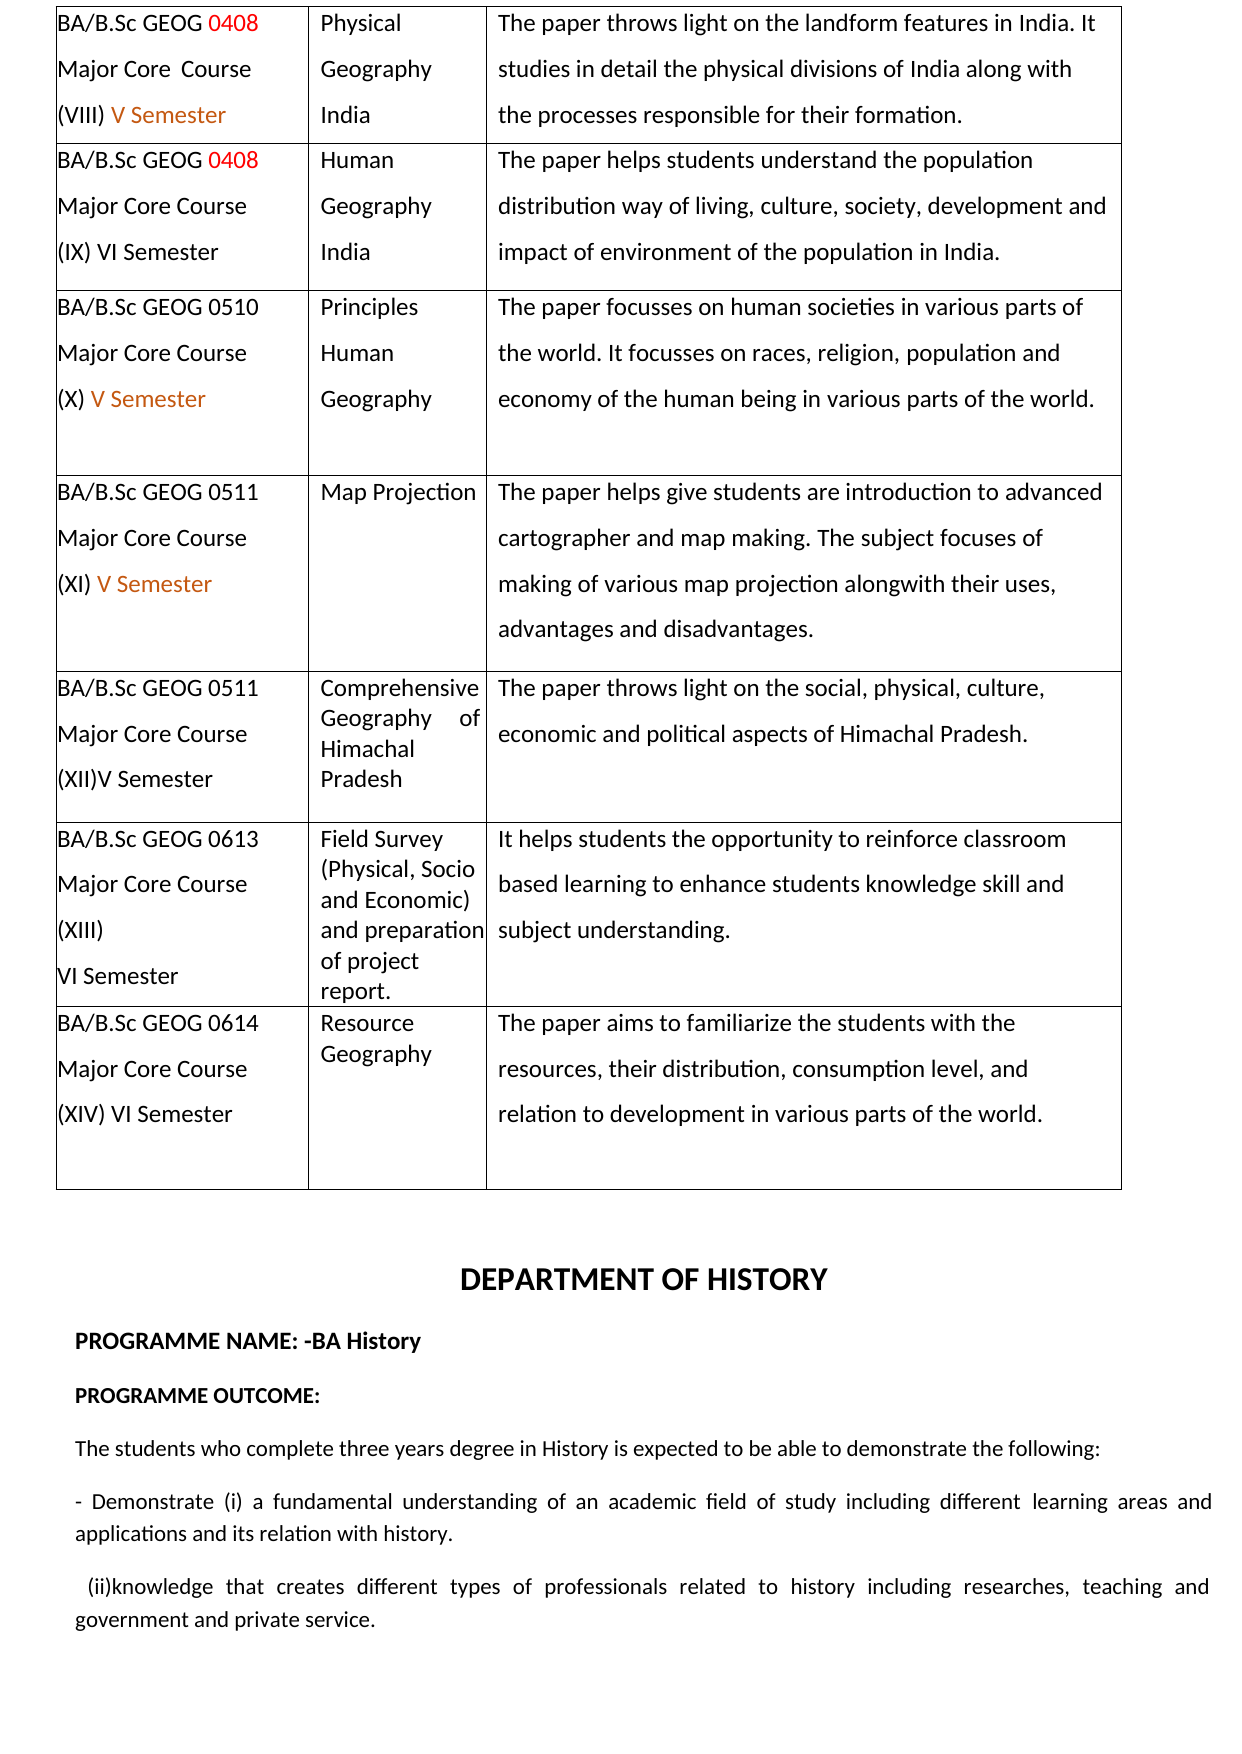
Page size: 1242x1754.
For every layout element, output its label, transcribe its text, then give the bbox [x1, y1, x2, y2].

table_cell BA/B.Sc GEOG 0408 Major Core Course (IX) VI Semester [57, 144, 308, 290]
table_cell BA/B.Sc GEOG 0511 Major Core Course (XII)V Semester [57, 672, 308, 822]
table_cell The paper focusses on human societies in various parts of the world. It focusses on races, religion, population and economy of the human being in various parts of the world. [487, 291, 1121, 475]
table_cell Human Geography in India [309, 144, 486, 290]
text DEPARTMENT OF HISTORY [75, 1258, 1212, 1298]
text - Demonstrate (i) a fundamental understanding of an academic field of study including different learning areas and applications and its relation with history. [75, 1487, 1212, 1547]
table_cell BA/B.Sc GEOG 0408 Major Core Course (VIII) V Semester [57, 7, 308, 143]
table_cell Principles of Human Geography [309, 291, 486, 475]
table_cell The paper aims to familiarize the students with the resources, their distribution, consumption level, and relation to development in various parts of the world. [487, 1007, 1121, 1189]
table_cell Physical Geography of India [309, 7, 486, 143]
table_cell BA/B.Sc GEOG 0613 Major Core Course (XIII) VI Semester [57, 823, 308, 1006]
table_cell Field Survey (Physical, Socio and Economic) and preparation of project report. [309, 823, 486, 1006]
table_cell It helps students the opportunity to reinforce classroom based learning to enhance students knowledge skill and subject understanding. [487, 823, 1121, 1006]
table_cell BA/B.Sc GEOG 0614 Major Core Course (XIV) VI Semester [57, 1007, 308, 1189]
table_cell The paper throws light on the social, physical, culture, economic and political aspects of Himachal Pradesh. [487, 672, 1121, 822]
text PROGRAMME OUTCOME: [75, 1381, 1212, 1409]
text The students who complete three years degree in History is expected to be able to demonstrate the following: [75, 1434, 1212, 1462]
table_cell BA/B.Sc GEOG 0511 Major Core Course (XI) V Semester [57, 476, 308, 671]
text (ii)knowledge that creates different types of professionals related to history including researches, teaching and government and private service. [75, 1572, 1212, 1633]
table_cell The paper throws light on the landform features in India. It studies in detail the physical divisions of India along with the processes responsible for their formation. [487, 7, 1121, 143]
table_cell Comprehensive Geography of Himachal Pradesh [309, 672, 486, 822]
table_cell The paper helps give students are introduction to advanced cartographer and map making. The subject focuses of making of various map projection alongwith their uses, advantages and disadvantages. [487, 476, 1121, 671]
table_cell Resource Geography [309, 1007, 486, 1189]
table_cell Map Projection [309, 476, 486, 671]
table_cell The paper helps students understand the population distribution way of living, culture, society, development and impact of environment of the population in India. [487, 144, 1121, 290]
text PROGRAMME NAME: -BA History [75, 1325, 1212, 1356]
table_cell BA/B.Sc GEOG 0510 Major Core Course (X) V Semester [57, 291, 308, 475]
